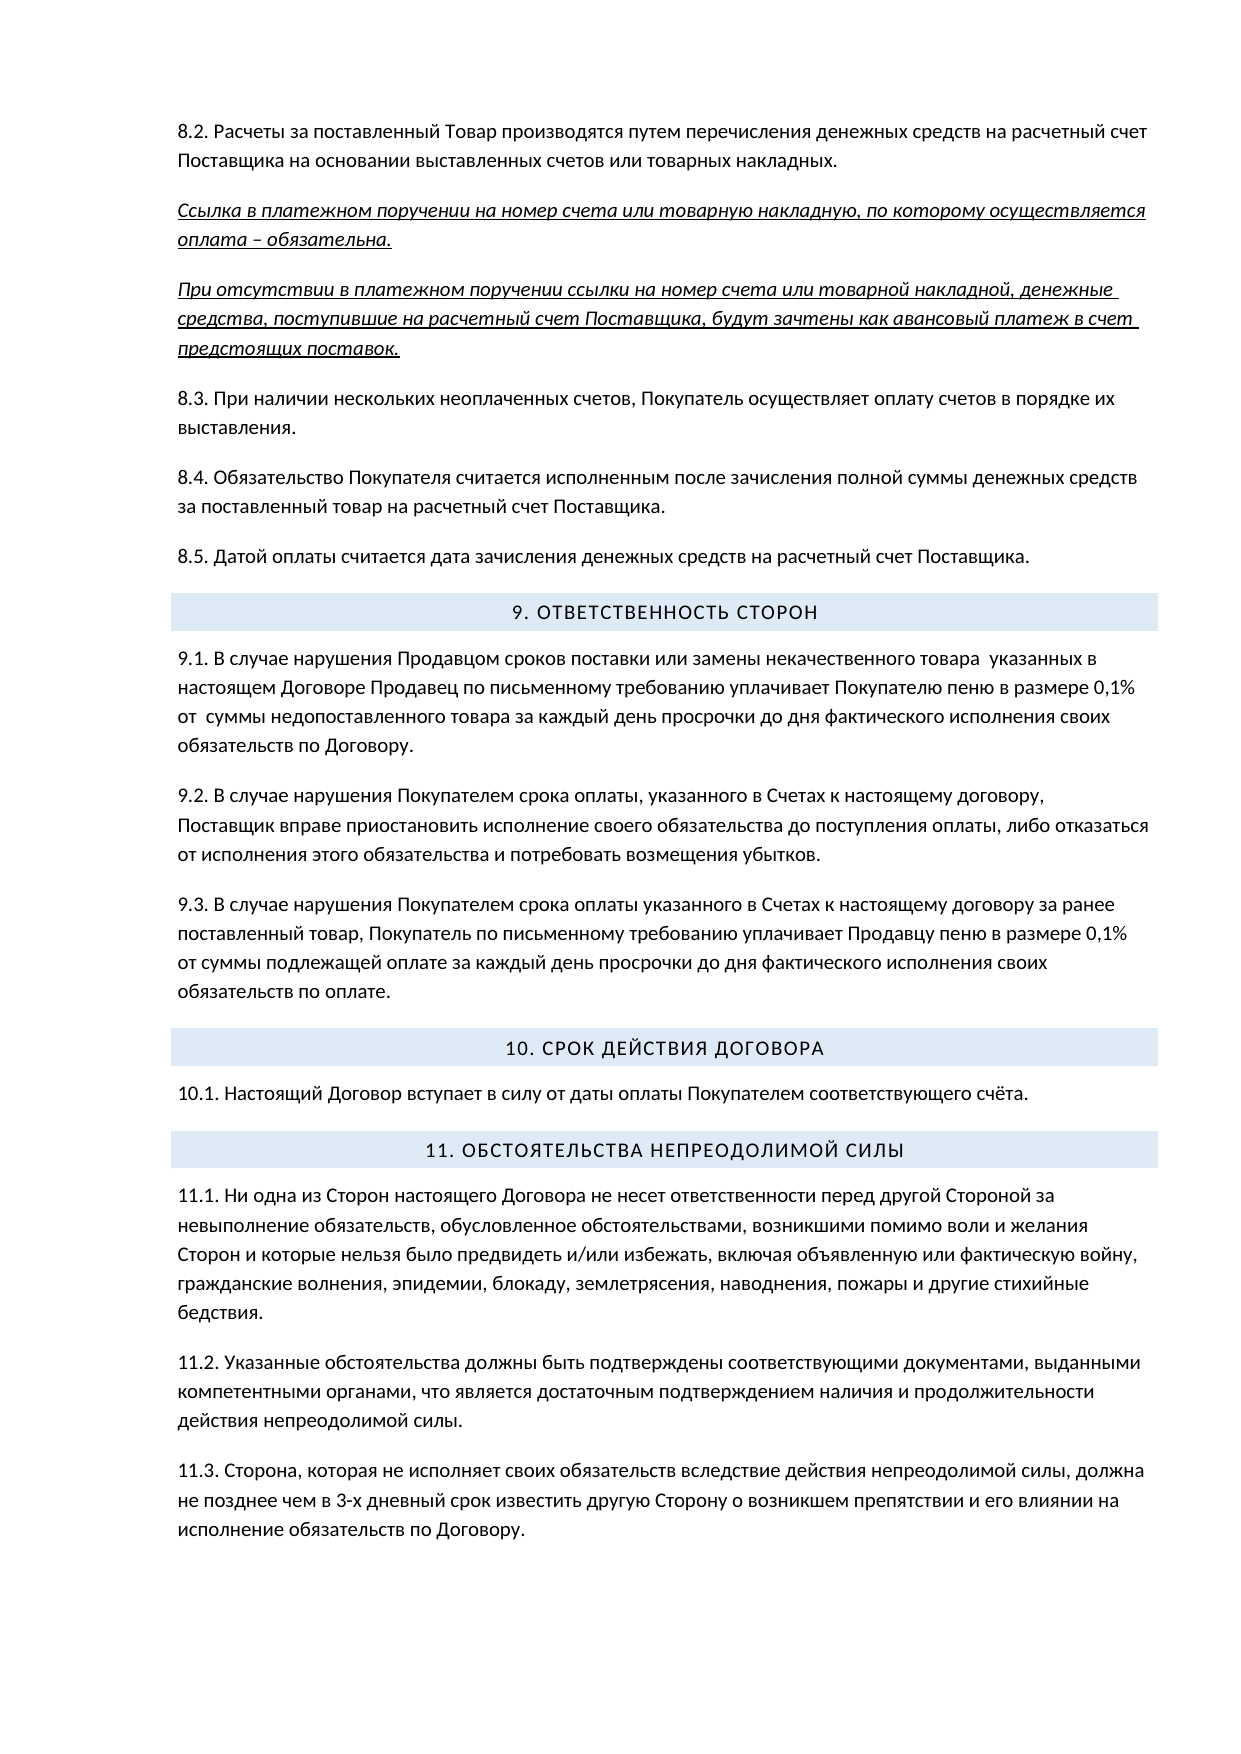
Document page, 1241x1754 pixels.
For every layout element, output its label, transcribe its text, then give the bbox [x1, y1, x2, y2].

subtitle 10. срок ДЕЙСТВИЯ ДОГОВОРА [177, 1035, 1152, 1060]
subtitle 9. ОТВЕТСТВЕННОСТЬ СТОРОН [177, 599, 1152, 625]
text 9.3. В случае нарушения Покупателем срока оплаты указанного в Счетах к настоящему договору за ранее поставленный товар, Покупатель по письменному требованию уплачивает Продавцу пеню в размере 0,1% от суммы подлежащей оплате за каждый день просрочки до дня фактического исполнения своих обязательств по оплате. [177, 891, 1152, 1004]
subtitle 11. ОБСТОЯТЕЛЬСТВА НЕПРЕОДОЛИМОЙ СИЛЫ [177, 1137, 1152, 1162]
text 8.5. Датой оплаты считается дата зачисления денежных средств на расчетный счет Поставщика. [177, 543, 1152, 568]
text 10.1. Настоящий Договор вступает в силу от даты оплаты Покупателем соответствующего счёта. [177, 1081, 1152, 1106]
text 8.3. При наличии нескольких неоплаченных счетов, Покупатель осуществляет оплату счетов в порядке их выставления. [177, 385, 1152, 439]
text 11.2. Указанные обстоятельства должны быть подтверждены соответствующими документами, выданными компетентными органами, что является достаточным подтверждением наличия и продолжительности действия непреодолимой силы. [177, 1349, 1152, 1433]
text 9.2. В случае нарушения Покупателем срока оплаты, указанного в Счетах к настоящему договору, Поставщик вправе приостановить исполнение своего обязательства до поступления оплаты, либо отказаться от исполнения этого обязательства и потребовать возмещения убытков. [177, 783, 1152, 866]
text 8.2. Расчеты за поставленный Товар производятся путем перечисления денежных средств на расчетный счет Поставщика на основании выставленных счетов или товарных накладных. [177, 118, 1152, 173]
text 8.4. Обязательство Покупателя считается исполненным после зачисления полной суммы денежных средств за поставленный товар на расчетный счет Поставщика. [177, 464, 1152, 518]
text Ссылка в платежном поручении на номер счета или товарную накладную, по которому осуществляется оплата – обязательна. [177, 197, 1152, 252]
text 11.3. Сторона, которая не исполняет своих обязательств вследствие действия непреодолимой силы, должна не позднее чем в 3-х дневный срок известить другую Сторону о возникшем препятствии и его влиянии на исполнение обязательств по Договору. [177, 1458, 1152, 1541]
text 9.1. В случае нарушения Продавцом сроков поставки или замены некачественного товара указанных в настоящем Договоре Продавец по письменному требованию уплачивает Покупателю пеню в размере 0,1% от суммы недопоставленного товара за каждый день просрочки до дня фактического исполнения своих обязательств по Договору. [177, 645, 1152, 758]
text 11.1. Ни одна из Сторон настоящего Договора не несет ответственности перед другой Стороной за невыполнение обязательств, обусловленное обстоятельствами, возникшими помимо воли и желания Сторон и которые нельзя было предвидеть и/или избежать, включая объявленную или фактическую войну, гражданские волнения, эпидемии, блокаду, землетрясения, наводнения, пожары и другие стихийные бедствия. [177, 1183, 1152, 1325]
text При отсутствии в платежном поручении ссылки на номер счета или товарной накладной, денежные средства, поступившие на расчетный счет Поставщика, будут зачтены как авансовый платеж в счет предстоящих поставок. [177, 276, 1152, 360]
